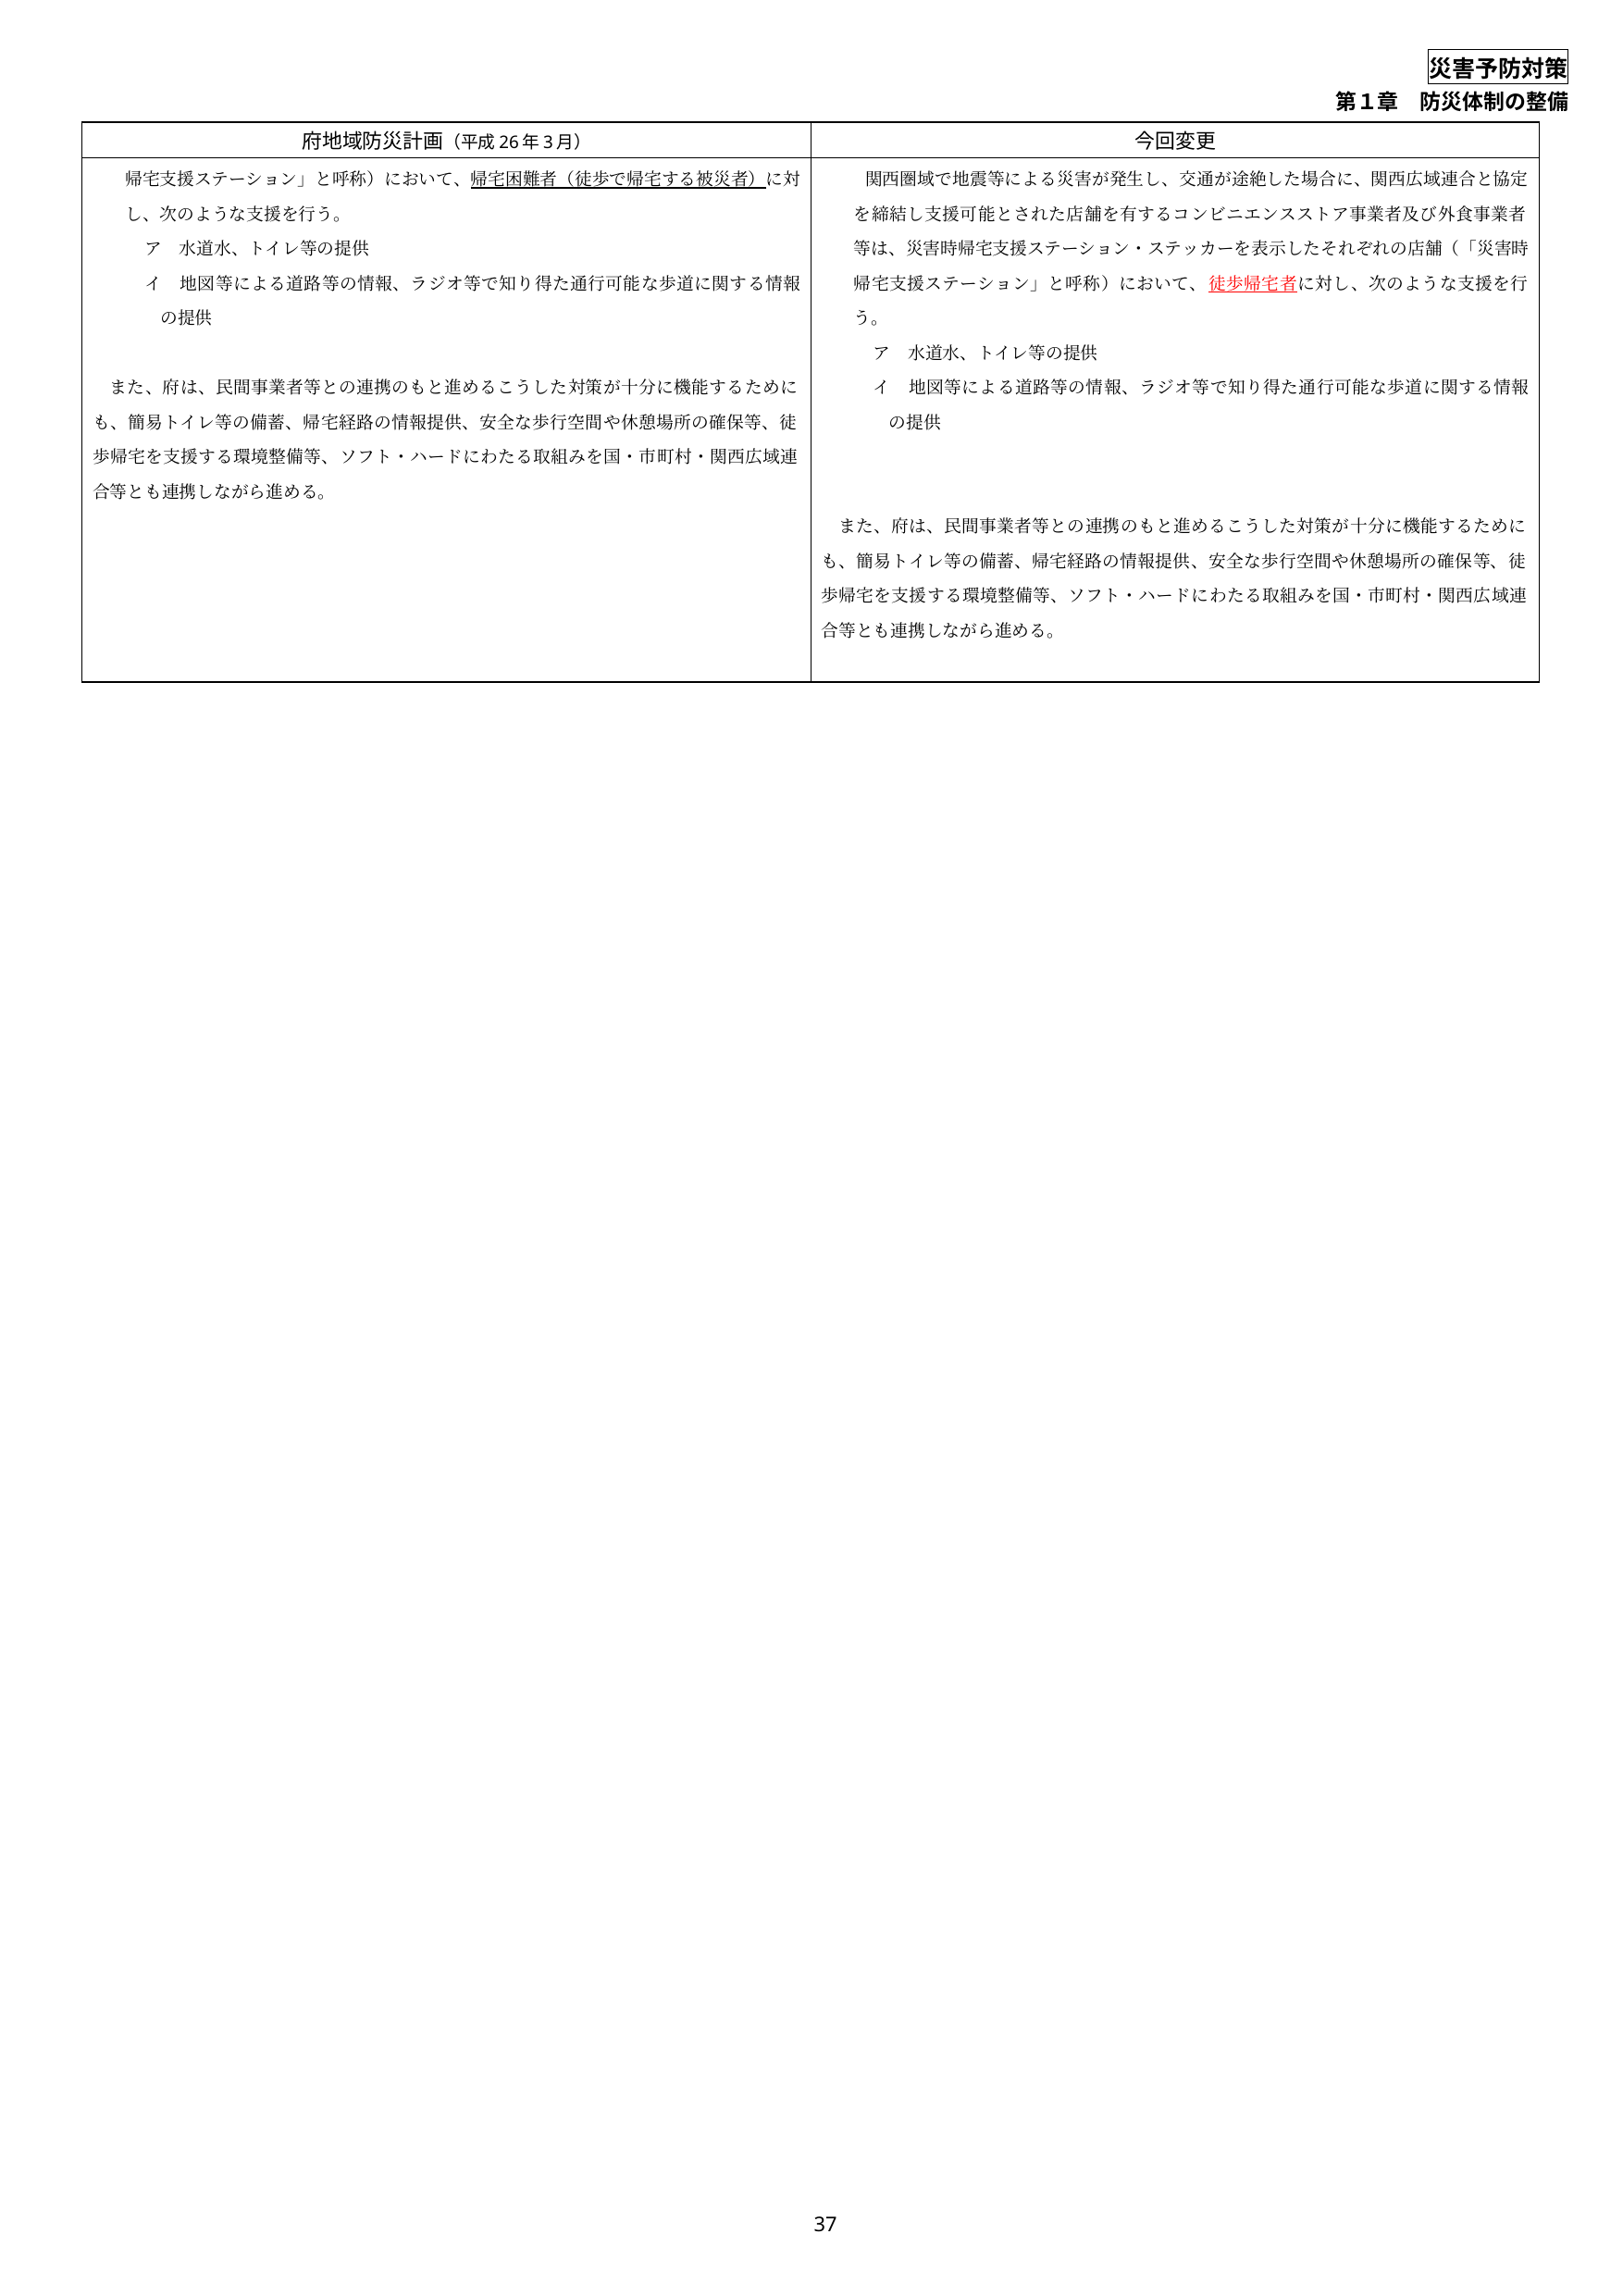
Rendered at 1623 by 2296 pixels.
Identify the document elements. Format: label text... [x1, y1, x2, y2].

table_header 府地域防災計画（平成26年3月） [82, 123, 811, 157]
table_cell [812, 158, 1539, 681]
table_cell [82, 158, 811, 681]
table_header 今回変更 [812, 123, 1539, 157]
